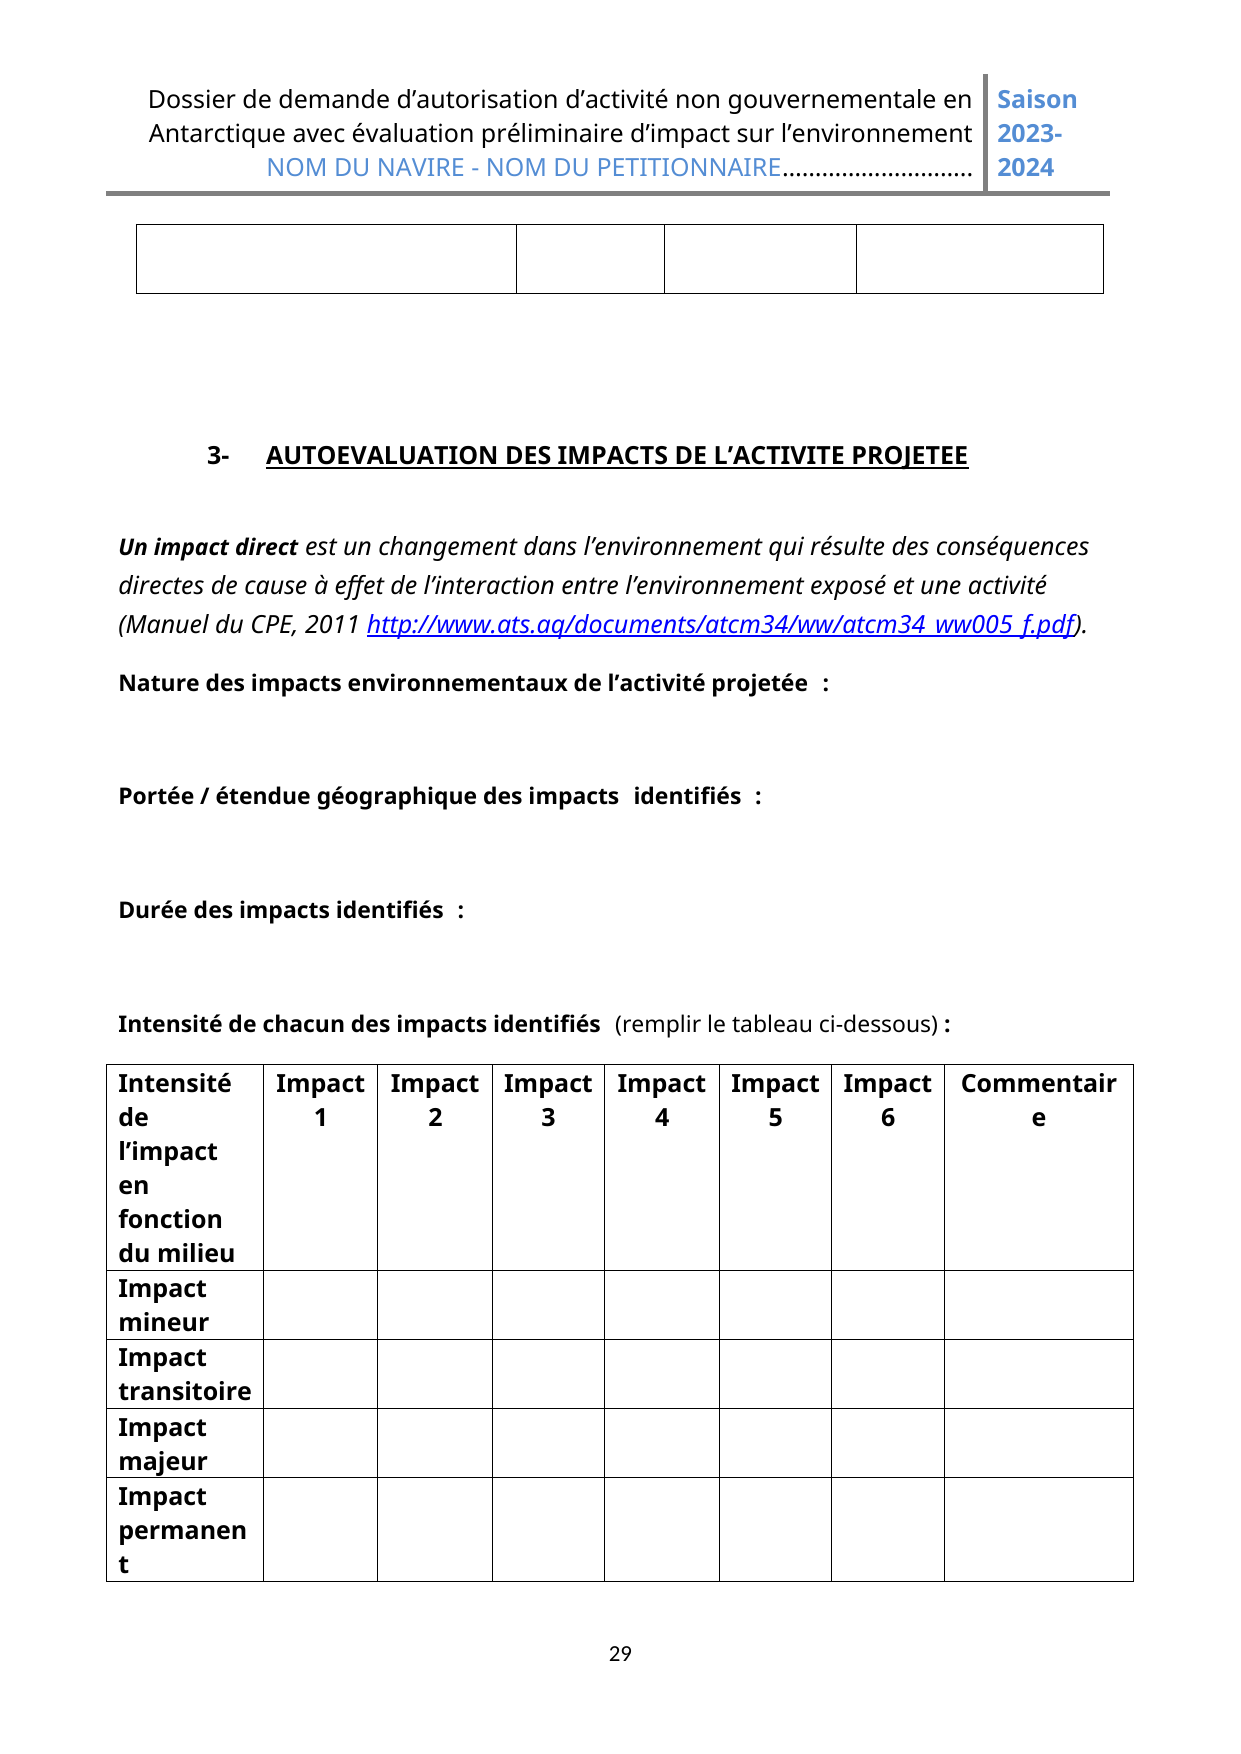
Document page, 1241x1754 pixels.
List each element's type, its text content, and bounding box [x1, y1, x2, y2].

table_cell [605, 1478, 719, 1581]
table_cell Impact transitoire [107, 1340, 263, 1408]
table_cell [378, 1340, 492, 1408]
table_header Impact 1 [264, 1065, 377, 1270]
text Nature des impacts environnementaux de l’activité projetée : [118, 667, 1122, 698]
table_cell [832, 1409, 944, 1477]
table_cell [605, 1340, 719, 1408]
table_cell [832, 1478, 944, 1581]
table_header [107, 1065, 263, 1270]
subtitle AUTOEVALUATION DES IMPACTS DE L’ACTIVITE PROJETEE [207, 438, 1122, 472]
text Un impact direct est un changement dans l’environnement qui résulte des conséquences directes de cause à effet de l’interaction entre l’environnement exposé et une activité (Manuel du CPE, 2011 http://www.ats.aq/documents/atcm34/ww/atcm34_ww005_f.pdf). [118, 528, 1122, 641]
table_cell [832, 1271, 944, 1339]
table_header Impact 2 [378, 1065, 492, 1270]
table_cell [945, 1271, 1133, 1339]
table_cell [945, 1340, 1133, 1408]
table_header Commentaire [945, 1065, 1133, 1270]
table_cell [493, 1478, 604, 1581]
table_cell [832, 1340, 944, 1408]
table_cell [720, 1478, 831, 1581]
table_header Impact 3 [493, 1065, 604, 1270]
table_header Impact 4 [605, 1065, 719, 1270]
text Intensité de chacun des impacts identifiés (remplir le tableau ci-dessous) : [118, 1007, 1122, 1039]
table_cell [493, 1271, 604, 1339]
table_cell [605, 1409, 719, 1477]
table_header Impact 6 [832, 1065, 944, 1270]
table_header Impact 5 [720, 1065, 831, 1270]
table_cell [378, 1271, 492, 1339]
table_cell [945, 1409, 1133, 1477]
table_cell [493, 1409, 604, 1477]
table_cell [720, 1409, 831, 1477]
text Durée des impacts identifiés : [118, 894, 1122, 925]
table_cell [493, 1340, 604, 1408]
table_cell [264, 1271, 377, 1339]
table_cell [665, 225, 856, 293]
table_cell [605, 1271, 719, 1339]
table_cell Impact mineur [107, 1271, 263, 1339]
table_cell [137, 225, 516, 293]
table_cell Impact majeur [107, 1409, 263, 1477]
table_cell [264, 1478, 377, 1581]
table_cell [945, 1478, 1133, 1581]
text Portée / étendue géographique des impacts identifiés : [118, 780, 1122, 812]
table_cell [720, 1340, 831, 1408]
table_cell [857, 225, 1103, 293]
table_cell Impact permanent [107, 1478, 263, 1581]
table_cell [720, 1271, 831, 1339]
table_cell [264, 1409, 377, 1477]
table_cell [378, 1409, 492, 1477]
table_cell [378, 1478, 492, 1581]
table_cell [264, 1340, 377, 1408]
table_cell [517, 225, 664, 293]
